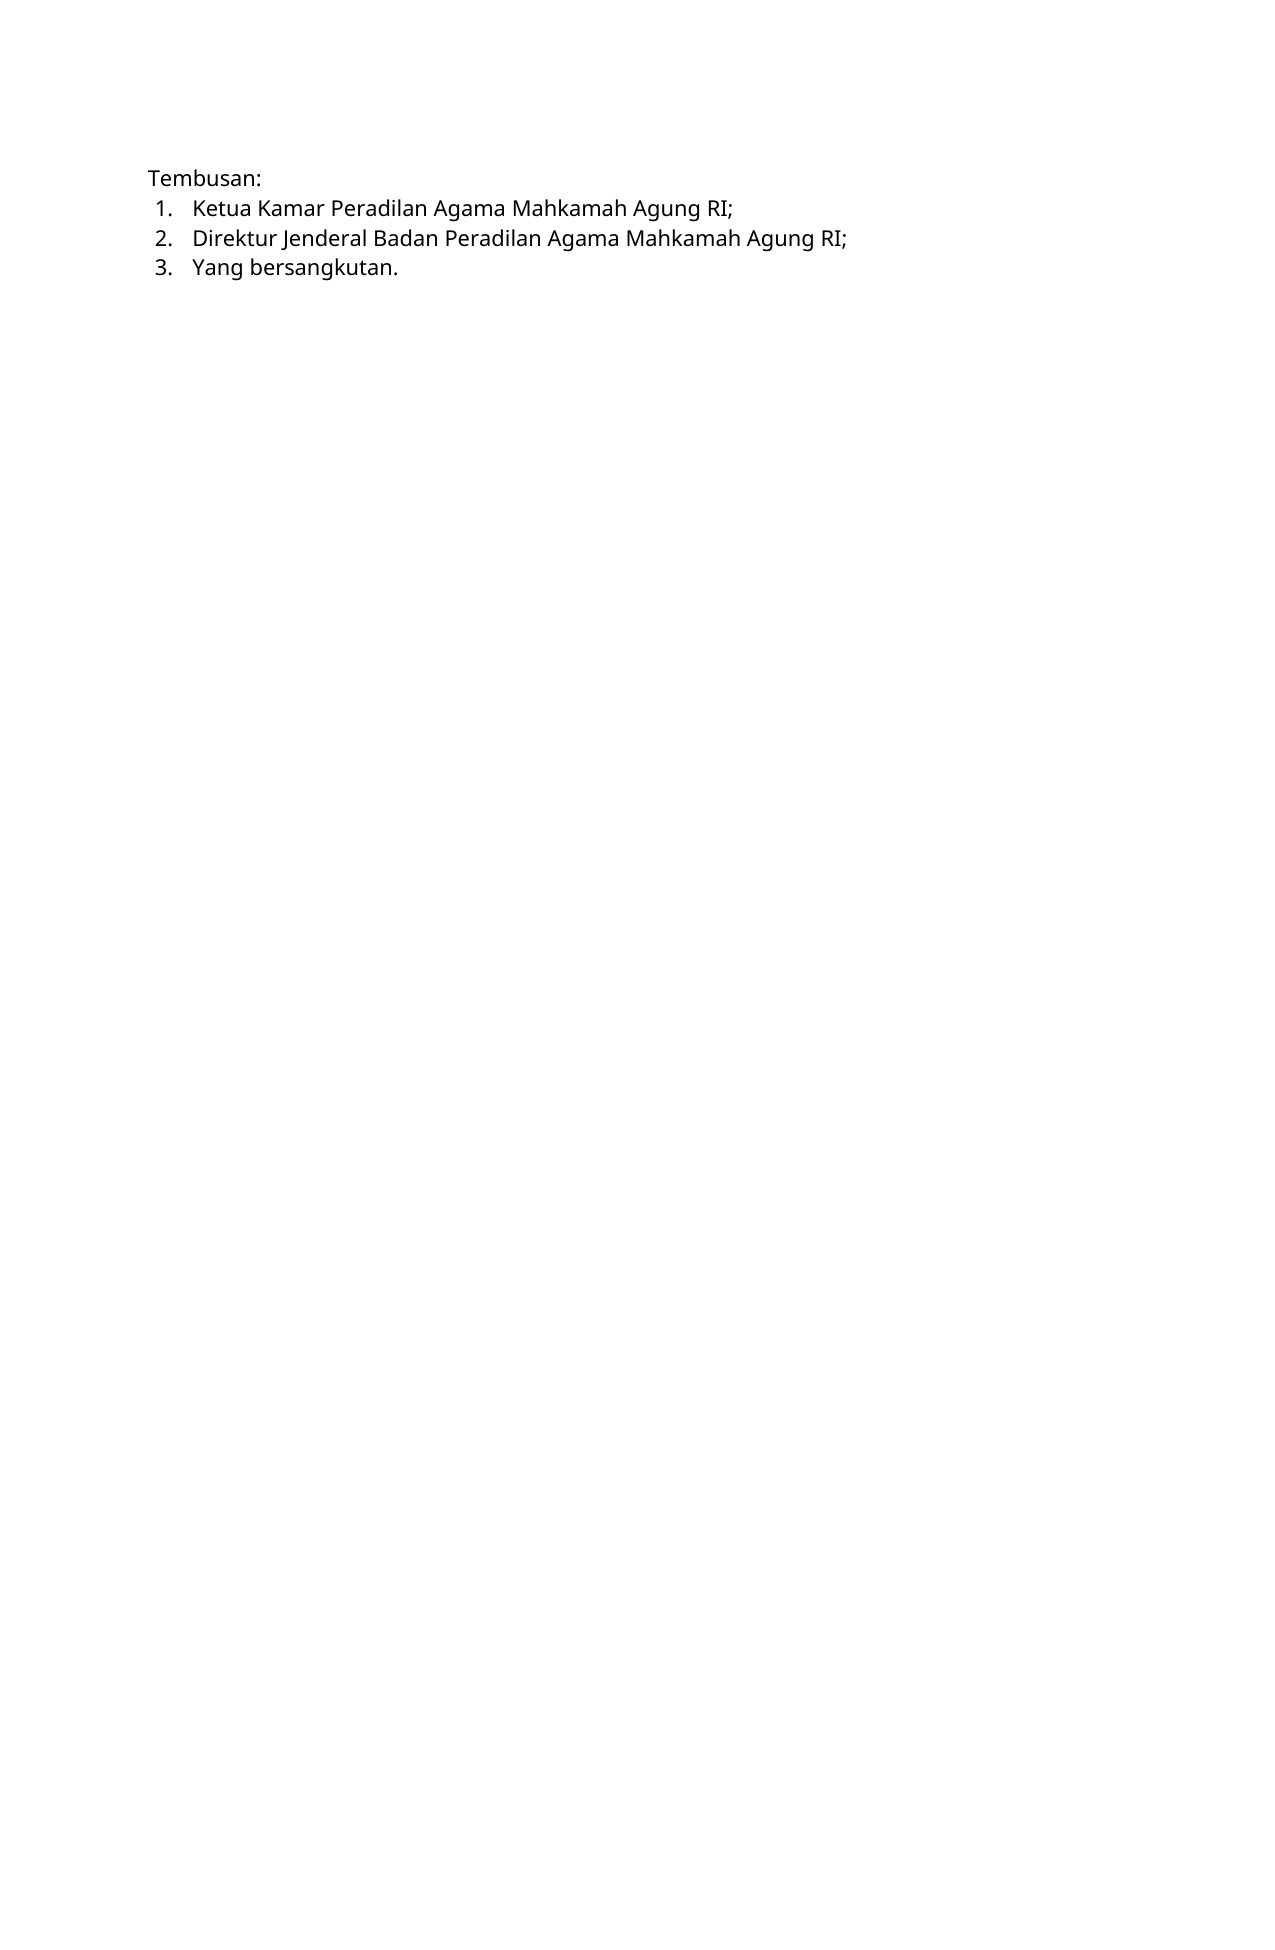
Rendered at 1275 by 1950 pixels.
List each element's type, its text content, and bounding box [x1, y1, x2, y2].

list Direktur Jenderal Badan Peradilan Agama Mahkamah Agung RI; [154, 222, 1157, 252]
text Tembusan: [148, 163, 1157, 193]
list Ketua Kamar Peradilan Agama Mahkamah Agung RI; [154, 193, 1157, 222]
list Yang bersangkutan. [154, 252, 1157, 282]
